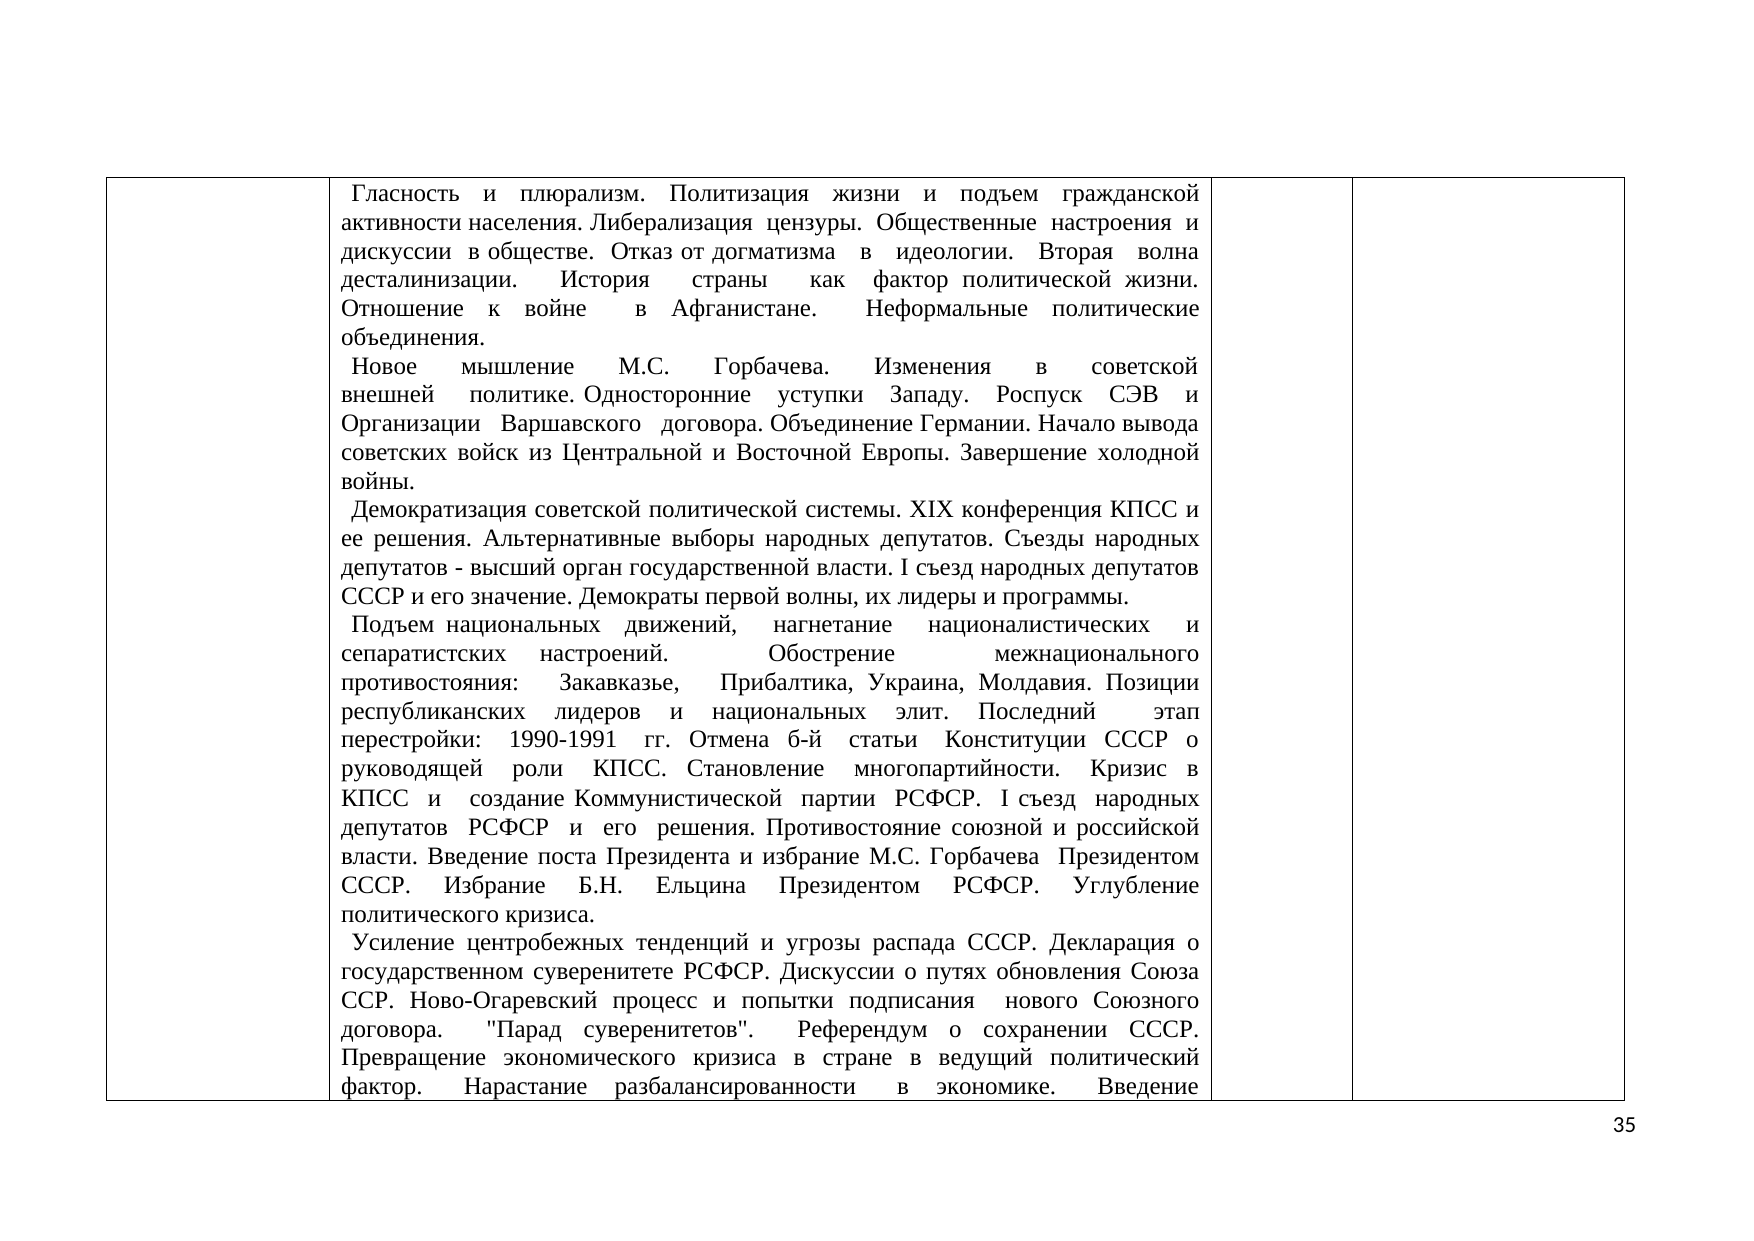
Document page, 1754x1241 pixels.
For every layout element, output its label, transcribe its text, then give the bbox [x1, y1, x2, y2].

table_cell 4 [1212, 178, 1352, 1100]
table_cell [330, 178, 1211, 1100]
